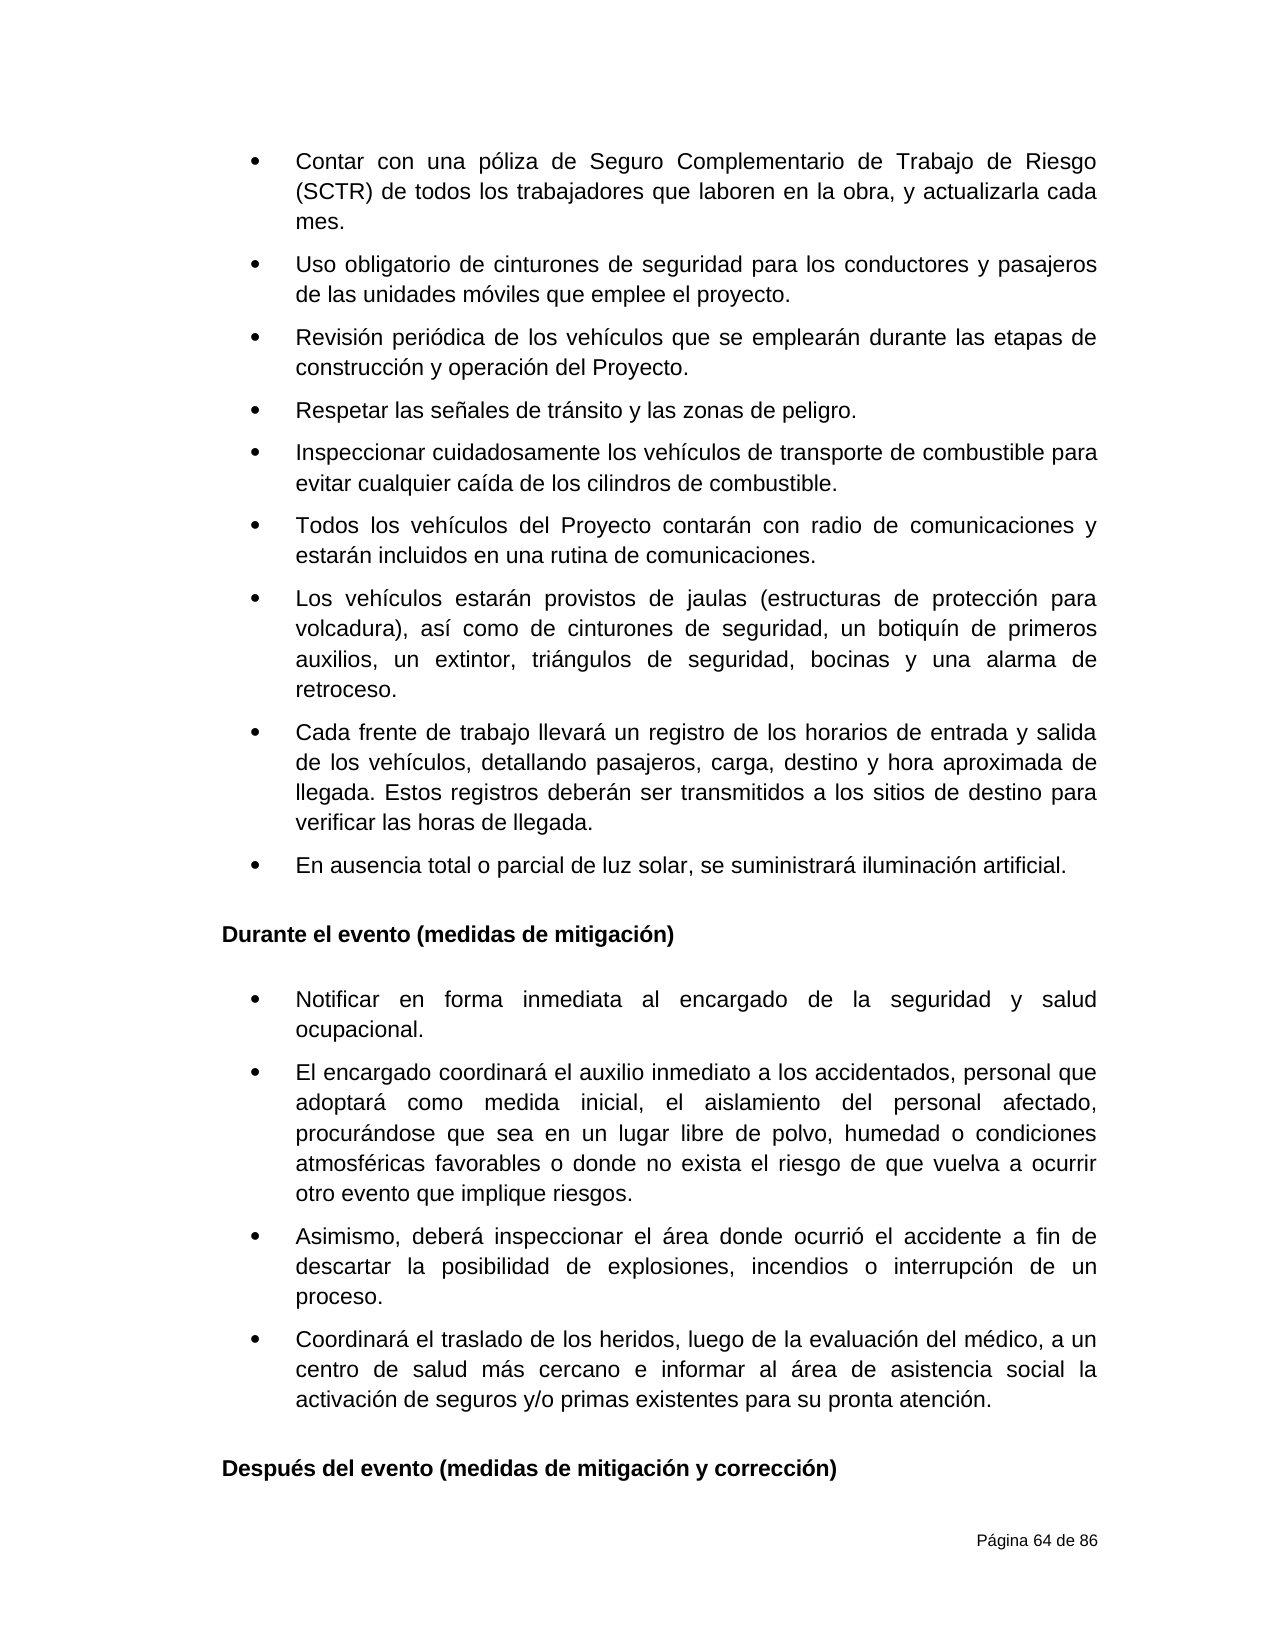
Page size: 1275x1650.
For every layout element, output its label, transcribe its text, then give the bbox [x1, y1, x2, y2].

list Durante el evento (medidas de mitigación) [222, 921, 1098, 947]
list Notificar en forma inmediata al encargado de la seguridad y salud ocupacional. [251, 986, 1098, 1043]
list Inspeccionar cuidadosamente los vehículos de transporte de combustible para evitar cualquier caída de los cilindros de combustible. [251, 439, 1098, 496]
list Asimismo, deberá inspeccionar el área donde ocurrió el accidente a fin de descartar la posibilidad de explosiones, incendios o interrupción de un proceso. [251, 1223, 1098, 1309]
list Los vehículos estarán provistos de jaulas (estructuras de protección para volcadura), así como de cinturones de seguridad, un botiquín de primeros auxilios, un extintor, triángulos de seguridad, bocinas y una alarma de retroceso. [251, 585, 1098, 702]
list Contar con una póliza de Seguro Complementario de Trabajo de Riesgo (SCTR) de todos los trabajadores que laboren en la obra, y actualizarla cada mes. [251, 148, 1098, 234]
list Coordinará el traslado de los heridos, luego de la evaluación del médico, a un centro de salud más cercano e informar al área de asistencia social la activación de seguros y/o primas existentes para su pronta atención. [251, 1326, 1098, 1412]
list El encargado coordinará el auxilio inmediato a los accidentados, personal que adoptará como medida inicial, el aislamiento del personal afectado, procurándose que sea en un lugar libre de polvo, humedad o condiciones atmosféricas favorables o donde no exista el riesgo de que vuelva a ocurrir otro evento que implique riesgos. [251, 1059, 1098, 1206]
list Cada frente de trabajo llevará un registro de los horarios de entrada y salida de los vehículos, detallando pasajeros, carga, destino y hora aproximada de llegada. Estos registros deberán ser transmitidos a los sitios de destino para verificar las horas de llegada. [251, 718, 1098, 836]
list Revisión periódica de los vehículos que se emplearán durante las etapas de construcción y operación del Proyecto. [251, 324, 1098, 380]
list En ausencia total o parcial de luz solar, se suministrará iluminación artificial. [251, 852, 1098, 878]
list Después del evento (medidas de mitigación y corrección) [222, 1455, 1098, 1482]
list Uso obligatorio de cinturones de seguridad para los conductores y pasajeros de las unidades móviles que emplee el proyecto. [251, 251, 1098, 307]
list Respetar las señales de tránsito y las zonas de peligro. [251, 397, 1098, 423]
list Todos los vehículos del Proyecto contarán con radio de comunicaciones y estarán incluidos en una rutina de comunicaciones. [251, 512, 1098, 569]
